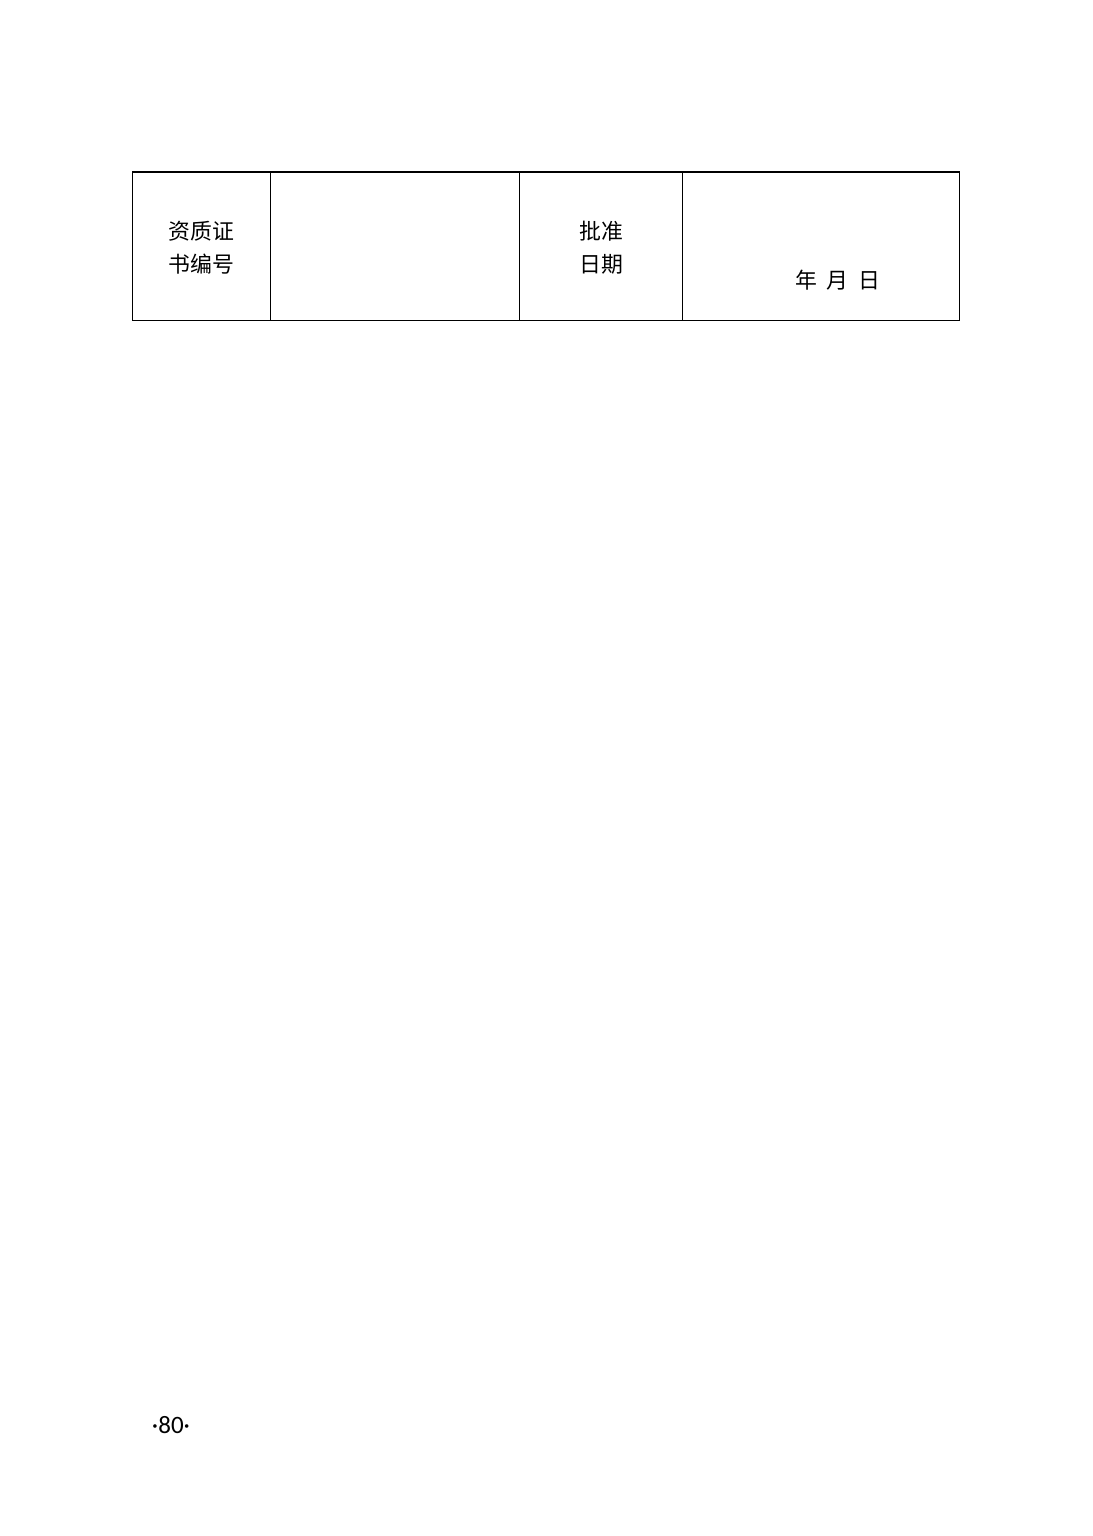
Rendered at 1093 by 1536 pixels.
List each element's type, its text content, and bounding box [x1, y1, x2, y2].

table_cell 批准 日期 [520, 173, 682, 319]
table_cell [271, 173, 519, 319]
table_cell 年 月 日 [683, 173, 959, 319]
table_cell 资质证 书编号 [133, 173, 270, 319]
